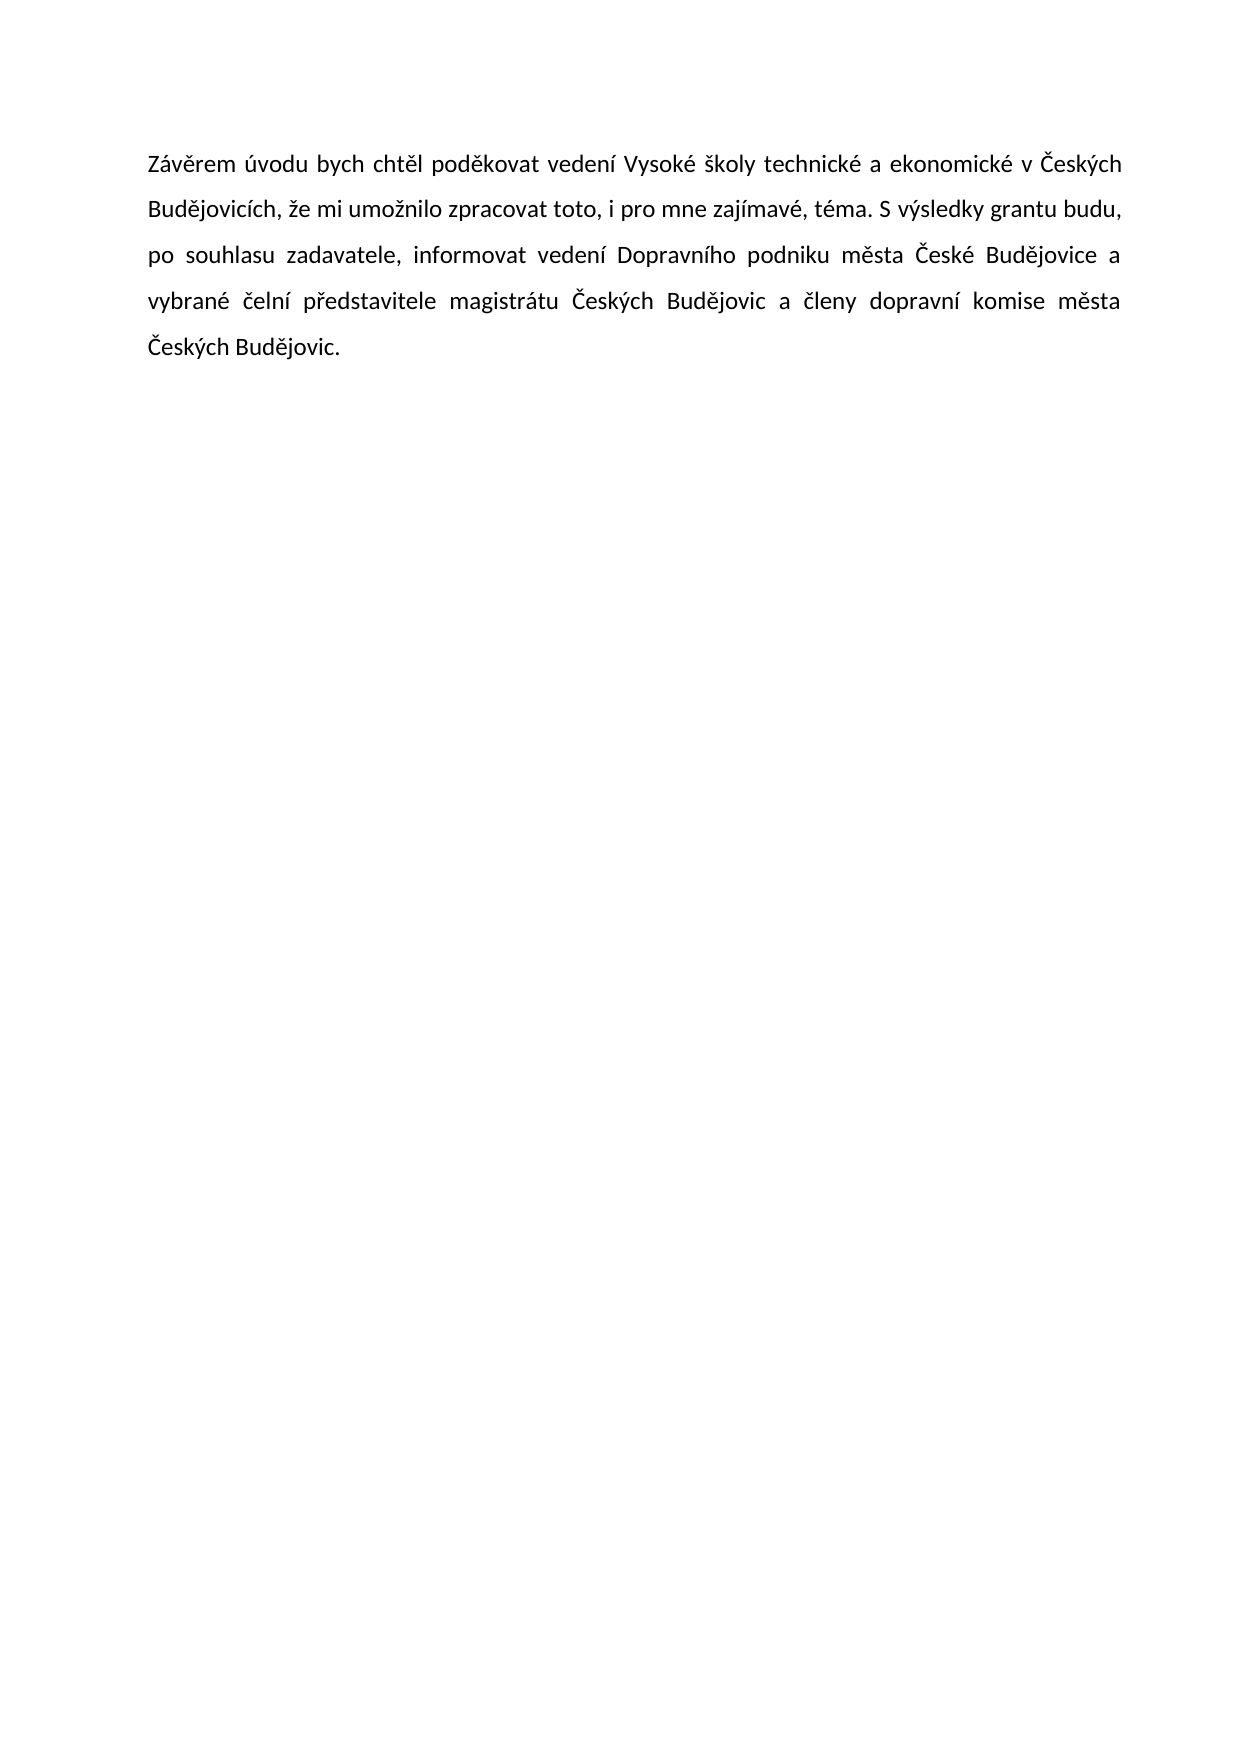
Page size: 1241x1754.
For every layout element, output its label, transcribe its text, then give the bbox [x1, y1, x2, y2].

text Závěrem úvodu bych chtěl poděkovat vedení Vysoké školy technické a ekonomické v Českých Budějovicích, že mi umožnilo zpracovat toto, i pro mne zajímavé, téma. S výsledky grantu budu, po souhlasu zadavatele, informovat vedení Dopravního podniku města České Budějovice a vybrané čelní představitele magistrátu Českých Budějovic a členy dopravní komise města Českých Budějovic. [148, 148, 1122, 361]
